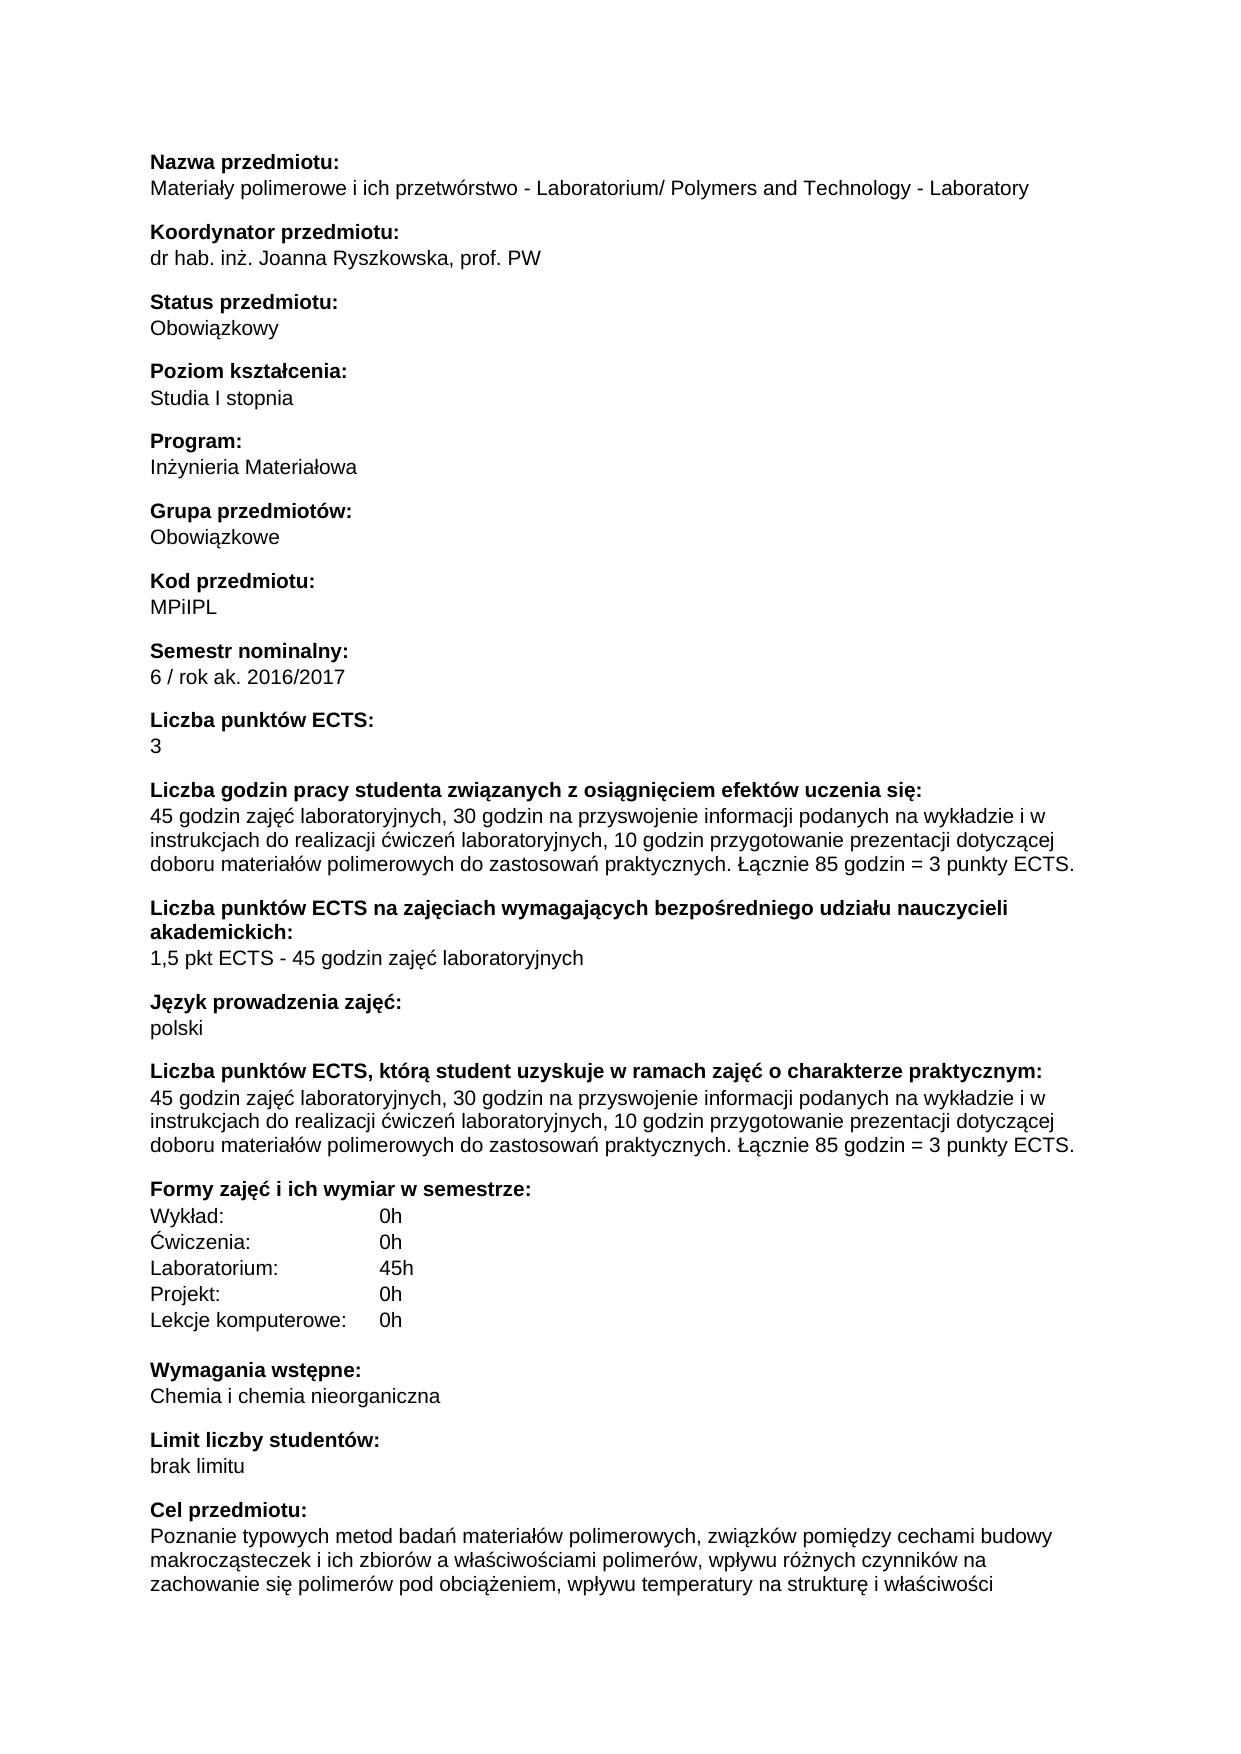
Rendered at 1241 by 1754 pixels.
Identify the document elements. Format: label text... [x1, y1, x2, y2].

table_cell 0h [369, 1228, 597, 1254]
text Semestr nominalny: [150, 638, 1090, 662]
table_cell Projekt: [140, 1282, 367, 1306]
text brak limitu [150, 1454, 1090, 1478]
text Obowiązkowy [150, 316, 1090, 339]
text Chemia i chemia nieorganiczna [150, 1384, 1090, 1408]
table_cell Lekcje komputerowe: [140, 1308, 367, 1332]
text Formy zajęć i ich wymiar w semestrze: [150, 1177, 1090, 1201]
text MPiIPL [150, 595, 1090, 619]
text Język prowadzenia zajęć: [150, 989, 1090, 1013]
text Studia I stopnia [150, 385, 1090, 409]
table_cell 0h [369, 1280, 597, 1306]
table_header Wykład: [140, 1204, 367, 1228]
table_cell 0h [369, 1306, 597, 1332]
text Liczba punktów ECTS: [150, 708, 1090, 732]
text 45 godzin zajęć laboratoryjnych, 30 godzin na przyswojenie informacji podanych na wykładzie i w instrukcjach do realizacji ćwiczeń laboratoryjnych, 10 godzin przygotowanie prezentacji dotyczącej doboru materiałów polimerowych do zastosowań praktycznych. Łącznie 85 godzin = 3 punkty ECTS. [150, 804, 1090, 876]
text Cel przedmiotu: [150, 1497, 1090, 1521]
text Program: [150, 429, 1090, 453]
text Wymagania wstępne: [150, 1358, 1090, 1382]
text Poziom kształcenia: [150, 359, 1090, 383]
text 1,5 pkt ECTS - 45 godzin zajęć laboratoryjnych [150, 946, 1090, 970]
text Inżynieria Materiałowa [150, 455, 1090, 479]
text Limit liczby studentów: [150, 1428, 1090, 1452]
table_cell 45h [369, 1254, 597, 1280]
text 6 / rok ak. 2016/2017 [150, 664, 1090, 688]
table_cell Laboratorium: [140, 1256, 367, 1280]
text 3 [150, 734, 1090, 758]
text Nazwa przedmiotu: [150, 150, 1090, 174]
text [150, 1523, 1090, 1595]
text Liczba punktów ECTS na zajęciach wymagających bezpośredniego udziału nauczycieli akademickich: [150, 896, 1090, 944]
text Kod przedmiotu: [150, 569, 1090, 593]
text Grupa przedmiotów: [150, 499, 1090, 523]
text Status przedmiotu: [150, 289, 1090, 313]
text Koordynator przedmiotu: [150, 220, 1090, 244]
text Materiały polimerowe i ich przetwórstwo - Laboratorium/ Polymers and Technology - Laboratory [150, 176, 1090, 200]
text dr hab. inż. Joanna Ryszkowska, prof. PW [150, 246, 1090, 270]
table_cell Ćwiczenia: [140, 1230, 367, 1254]
text Liczba punktów ECTS, którą student uzyskuje w ramach zajęć o charakterze praktycznym: [150, 1059, 1090, 1083]
text Obowiązkowe [150, 525, 1090, 549]
text 45 godzin zajęć laboratoryjnych, 30 godzin na przyswojenie informacji podanych na wykładzie i w instrukcjach do realizacji ćwiczeń laboratoryjnych, 10 godzin przygotowanie prezentacji dotyczącej doboru materiałów polimerowych do zastosowań praktycznych. Łącznie 85 godzin = 3 punkty ECTS. [150, 1085, 1090, 1157]
text polski [150, 1016, 1090, 1039]
text Liczba godzin pracy studenta związanych z osiągnięciem efektów uczenia się: [150, 778, 1090, 802]
table_header 0h [369, 1204, 597, 1228]
